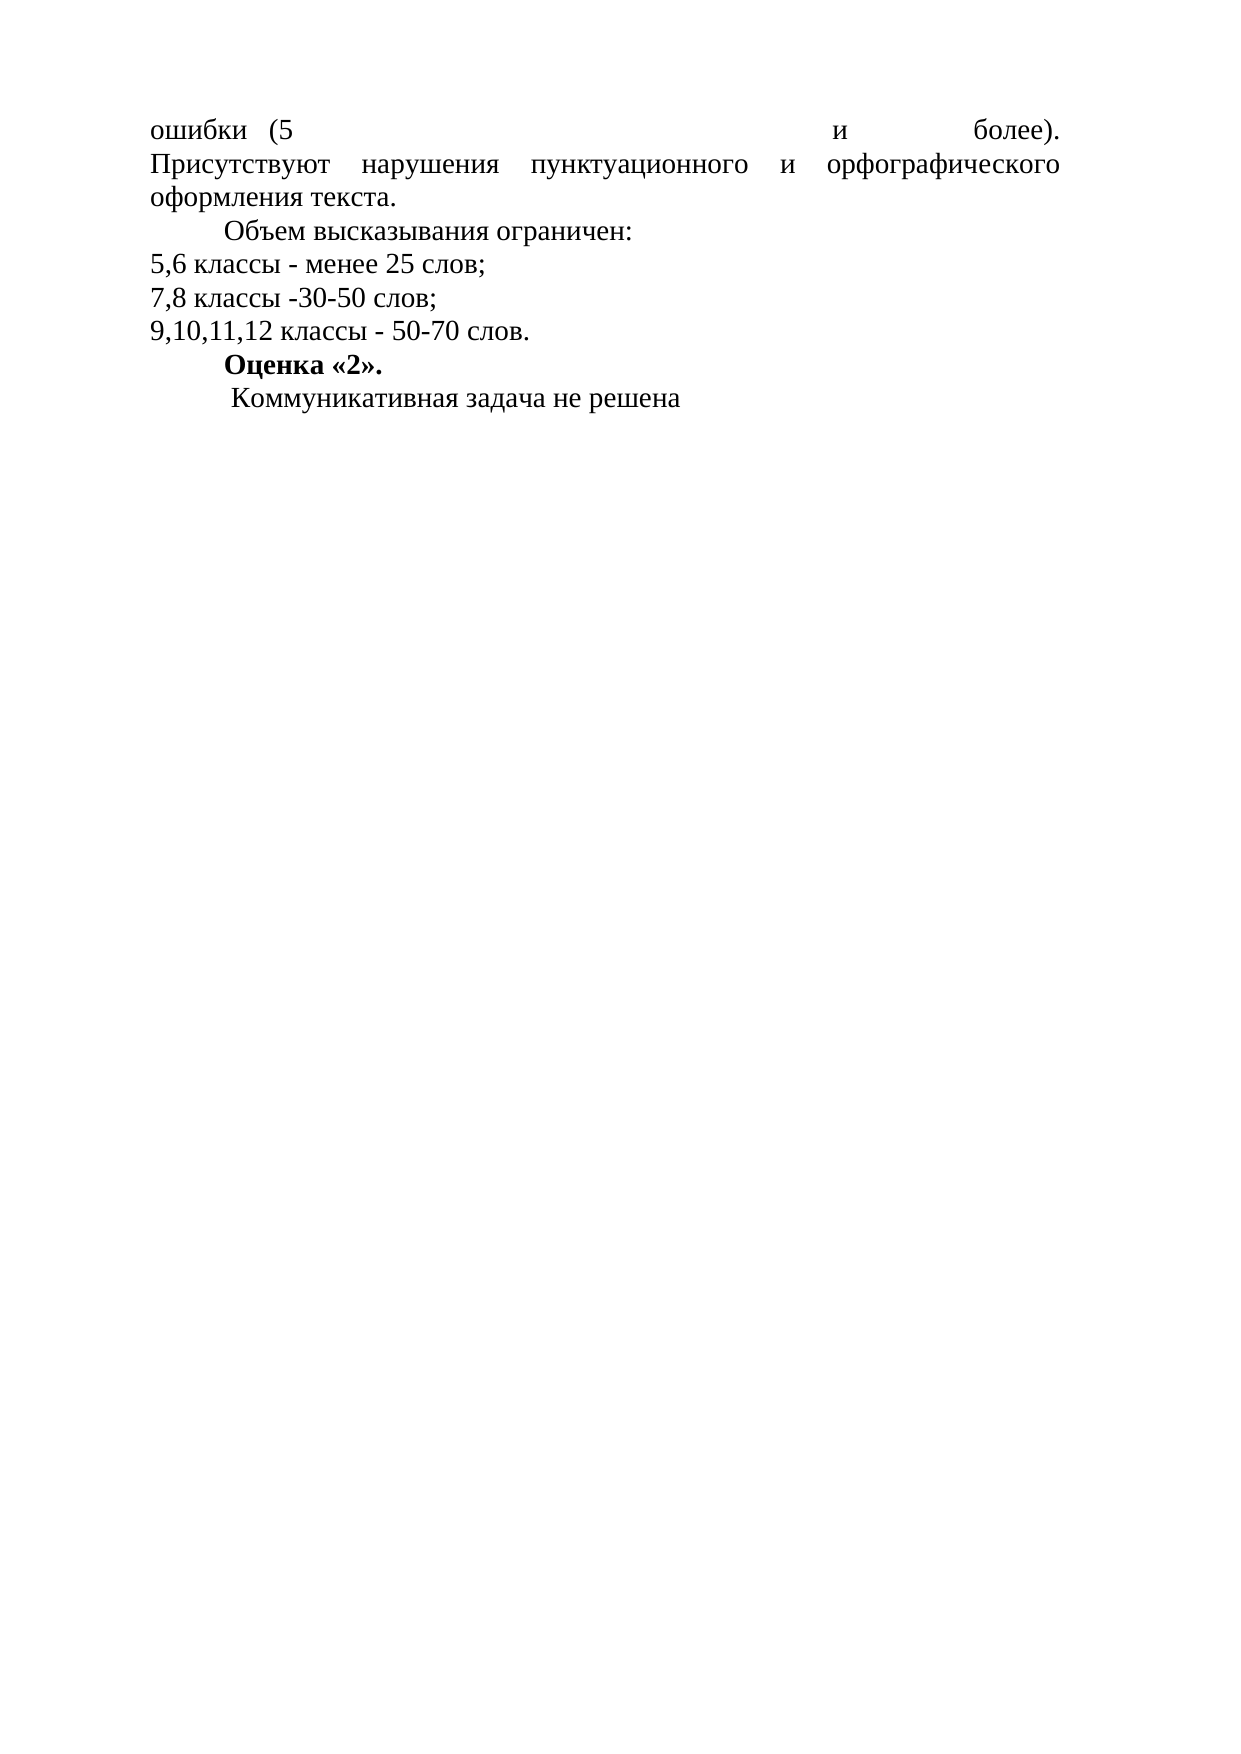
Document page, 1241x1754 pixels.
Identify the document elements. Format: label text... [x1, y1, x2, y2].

text 5,6 классы - менее 25 слов; [150, 246, 1090, 280]
text Коммуникативная задача не решена [231, 381, 1092, 414]
text Оценка «2». [223, 347, 1092, 381]
text Объем высказывания ограничен: [223, 213, 648, 246]
text 7,8 классы -30-50 слов; [150, 280, 1090, 313]
text 9,10,11,12 классы - 50-70 слов. [150, 313, 1090, 347]
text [150, 112, 1060, 213]
